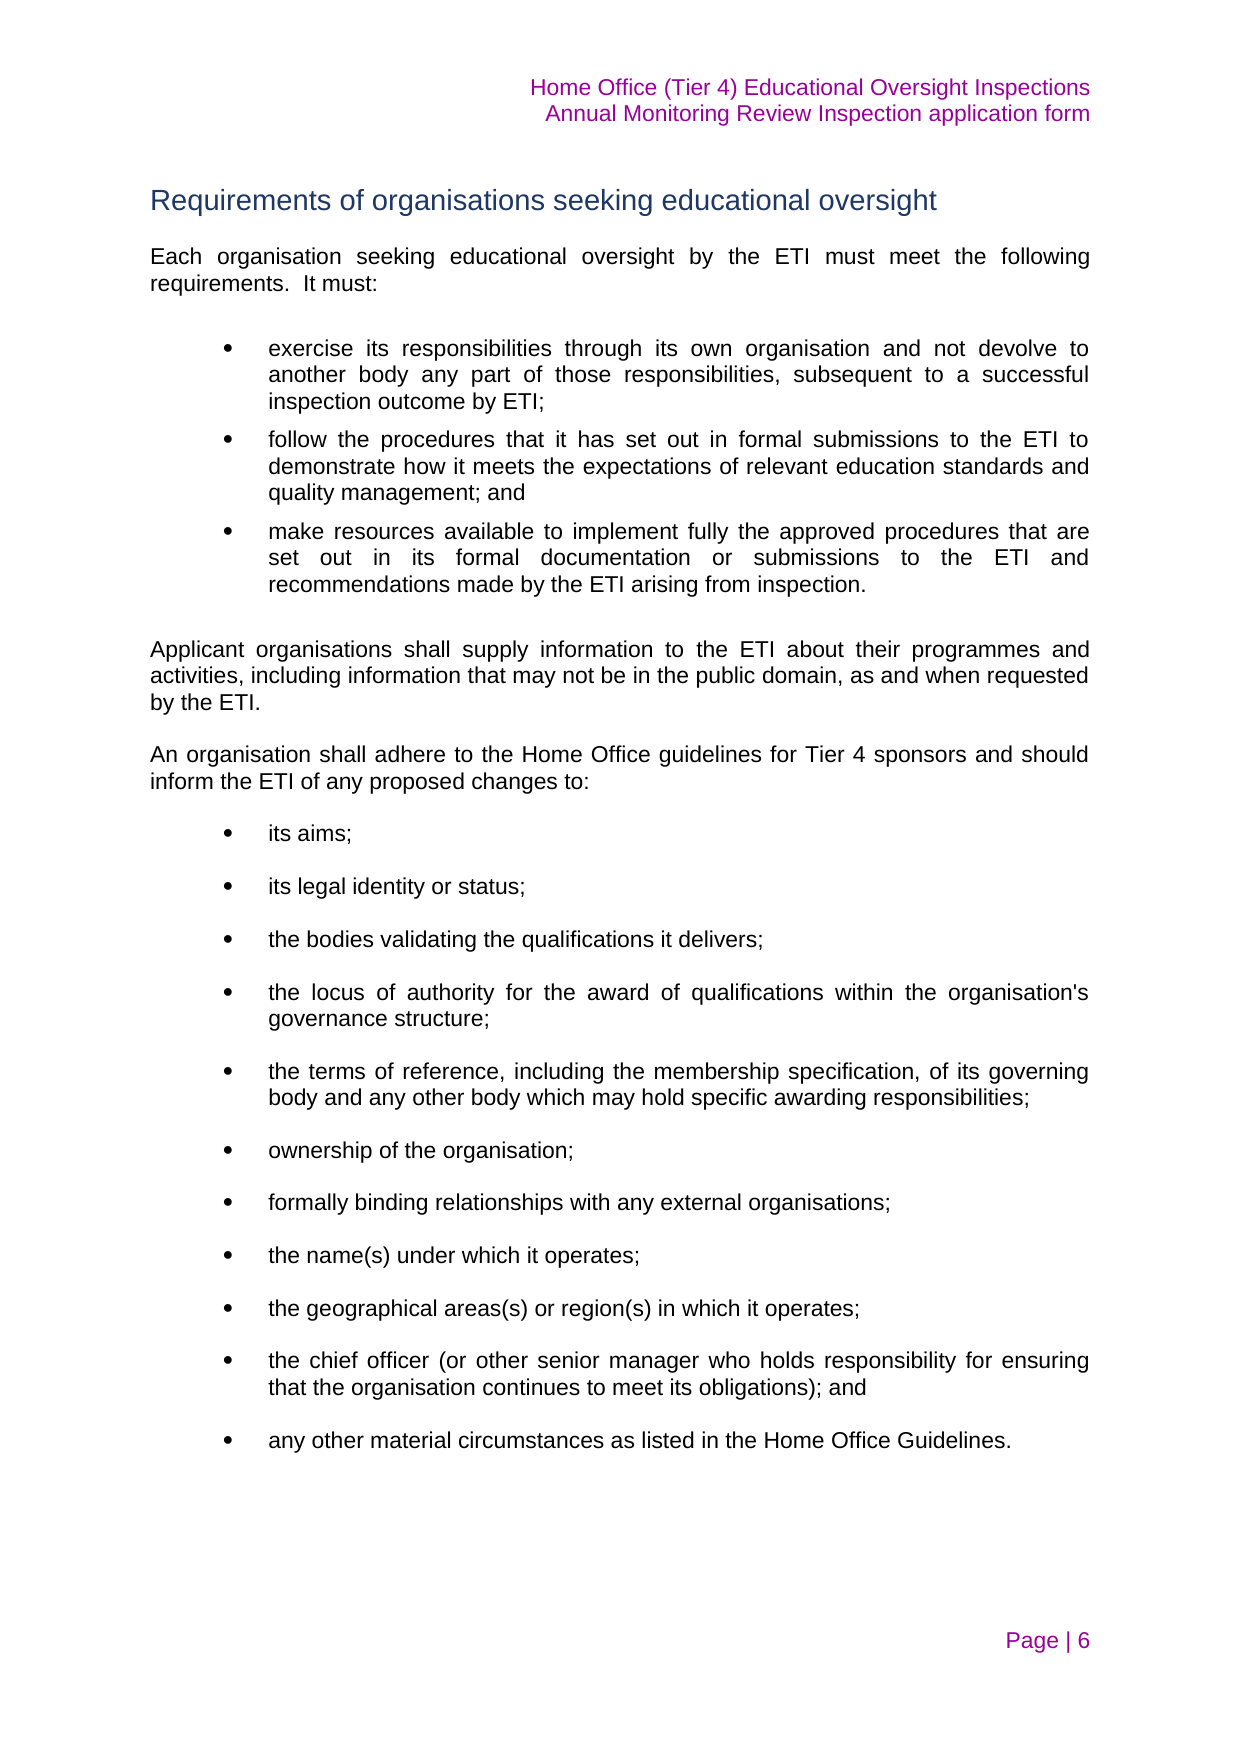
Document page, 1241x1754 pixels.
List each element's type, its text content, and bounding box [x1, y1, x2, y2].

list ownership of the organisation; [224, 1137, 1090, 1163]
text An organisation shall adhere to the Home Office guidelines for Tier 4 sponsors and should inform the ETI of any proposed changes to: [150, 741, 1090, 794]
list any other material circumstances as listed in the Home Office Guidelines. [224, 1427, 1090, 1453]
list the locus of authority for the award of qualifications within the organisation's governance structure; [224, 978, 1090, 1031]
list make resources available to implement fully the approved procedures that are set out in its formal documentation or submissions to the ETI and recommendations made by the ETI arising from inspection. [224, 518, 1090, 597]
subtitle Requirements of organisations seeking educational oversight [150, 183, 1090, 217]
list its aims; [224, 820, 1090, 847]
list formally binding relationships with any external organisations; [224, 1189, 1090, 1216]
list the chief officer (or other senior manager who holds responsibility for ensuring that the organisation continues to meet its obligations); and [224, 1347, 1090, 1400]
list follow the procedures that it has set out in formal submissions to the ETI to demonstrate how it meets the expectations of relevant education standards and quality management; and [224, 426, 1090, 506]
list the terms of reference, including the membership specification, of its governing body and any other body which may hold specific awarding responsibilities; [224, 1058, 1090, 1110]
list exercise its responsibilities through its own organisation and not devolve to another body any part of those responsibilities, subsequent to a successful inspection outcome by ETI; [224, 335, 1090, 414]
list the bodies validating the qualifications it delivers; [224, 926, 1090, 952]
list its legal identity or status; [224, 873, 1090, 899]
list the name(s) under which it operates; [224, 1242, 1090, 1268]
text Applicant organisations shall supply information to the ETI about their programmes and activities, including information that may not be in the public domain, as and when requested by the ETI. [150, 636, 1090, 715]
text Each organisation seeking educational oversight by the ETI must meet the following requirements. It must: [150, 243, 1090, 296]
list the geographical areas(s) or region(s) in which it operates; [224, 1295, 1090, 1321]
